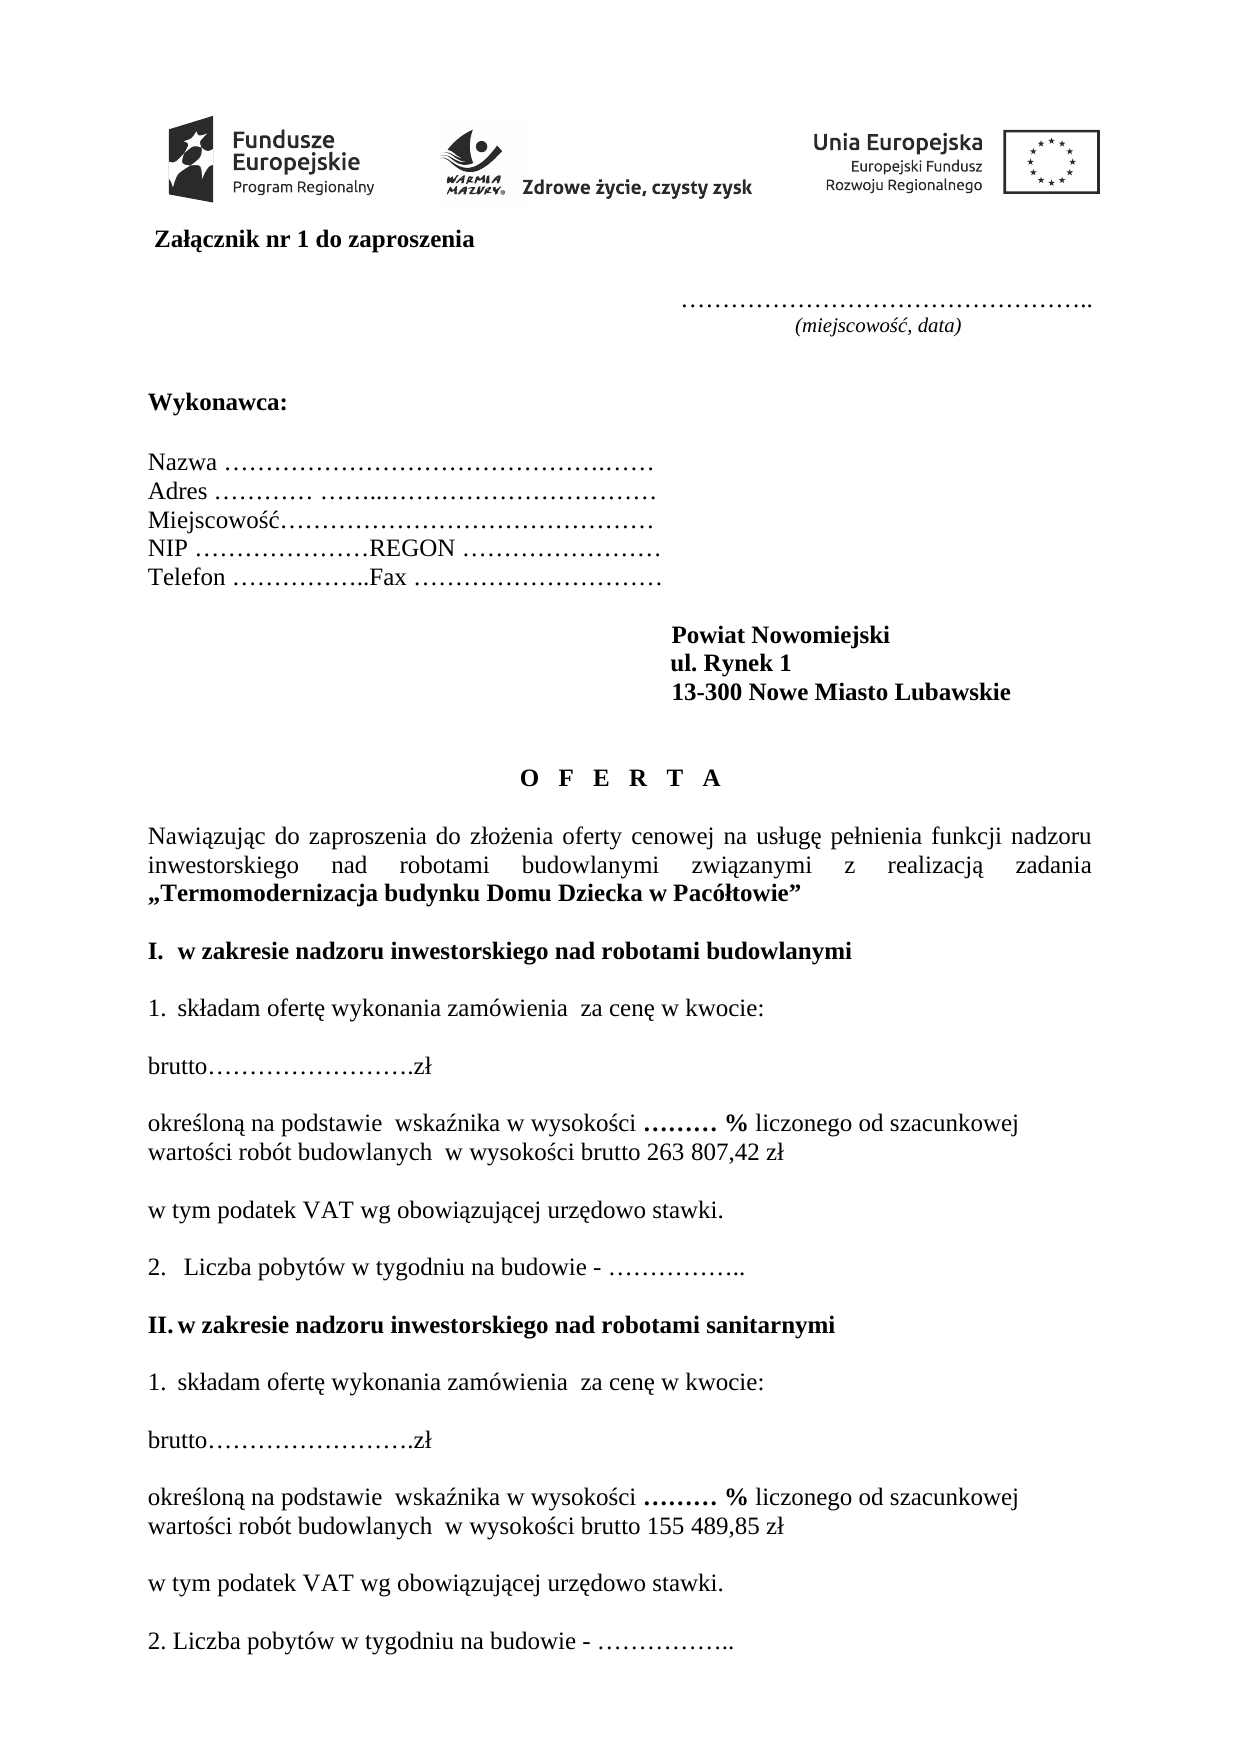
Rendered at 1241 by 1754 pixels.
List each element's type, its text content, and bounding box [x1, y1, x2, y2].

text 2. Liczba pobytów w tygodniu na budowie - …………….. [148, 1626, 1092, 1655]
text Nawiązując do zaproszenia do złożenia oferty cenowej na usługę pełnienia funkcji nadzoru inwestorskiego nad robotami budowlanymi związanymi z realizacją zadania „Termomodernizacja budynku Domu Dziecka w Pacółtowie” [148, 821, 1092, 907]
text określoną na podstawie wskaźnika w wysokości ……… % liczonego od szacunkowej wartości robót budowlanych w wysokości brutto 155 489,85 zł [148, 1482, 1092, 1540]
text brutto…………………….zł [148, 1051, 1092, 1080]
text (miejscowość, data) [148, 313, 1092, 337]
text w tym podatek VAT wg obowiązującej urzędowo stawki. [148, 1568, 1092, 1597]
text 13-300 Nowe Miasto Lubawskie [590, 677, 1092, 706]
text Nazwa ……………………………………….…… [148, 447, 1092, 476]
subtitle Wykonawca: [148, 387, 1092, 416]
text Adres ………… ……..…………………………… [148, 476, 1092, 505]
text Załącznik nr 1 do zaproszenia [148, 225, 1092, 253]
text ul. Rynek 1 [590, 648, 1092, 677]
text określoną na podstawie wskaźnika w wysokości ……… % liczonego od szacunkowej wartości robót budowlanych w wysokości brutto 263 807,42 zł [148, 1108, 1092, 1166]
text NIP …………………REGON …………………… [148, 533, 1092, 562]
text Powiat Nowomiejski [590, 620, 1092, 648]
list w zakresie nadzoru inwestorskiego nad robotami sanitarnymi [148, 1310, 1092, 1338]
list składam ofertę wykonania zamówienia za cenę w kwocie: [148, 993, 1092, 1022]
list w zakresie nadzoru inwestorskiego nad robotami budowlanymi [148, 936, 1092, 965]
text Telefon ……………..Fax ………………………… [148, 562, 1092, 591]
text brutto…………………….zł [148, 1425, 1092, 1453]
text ………………………………………….. [148, 284, 1092, 313]
text Miejscowość……………………………………… [148, 505, 1092, 533]
list Liczba pobytów w tygodniu na budowie - …………….. [148, 1252, 1092, 1281]
list składam ofertę wykonania zamówienia za cenę w kwocie: [148, 1367, 1092, 1396]
text OFERTA [148, 763, 1092, 792]
text w tym podatek VAT wg obowiązującej urzędowo stawki. [148, 1195, 1092, 1223]
